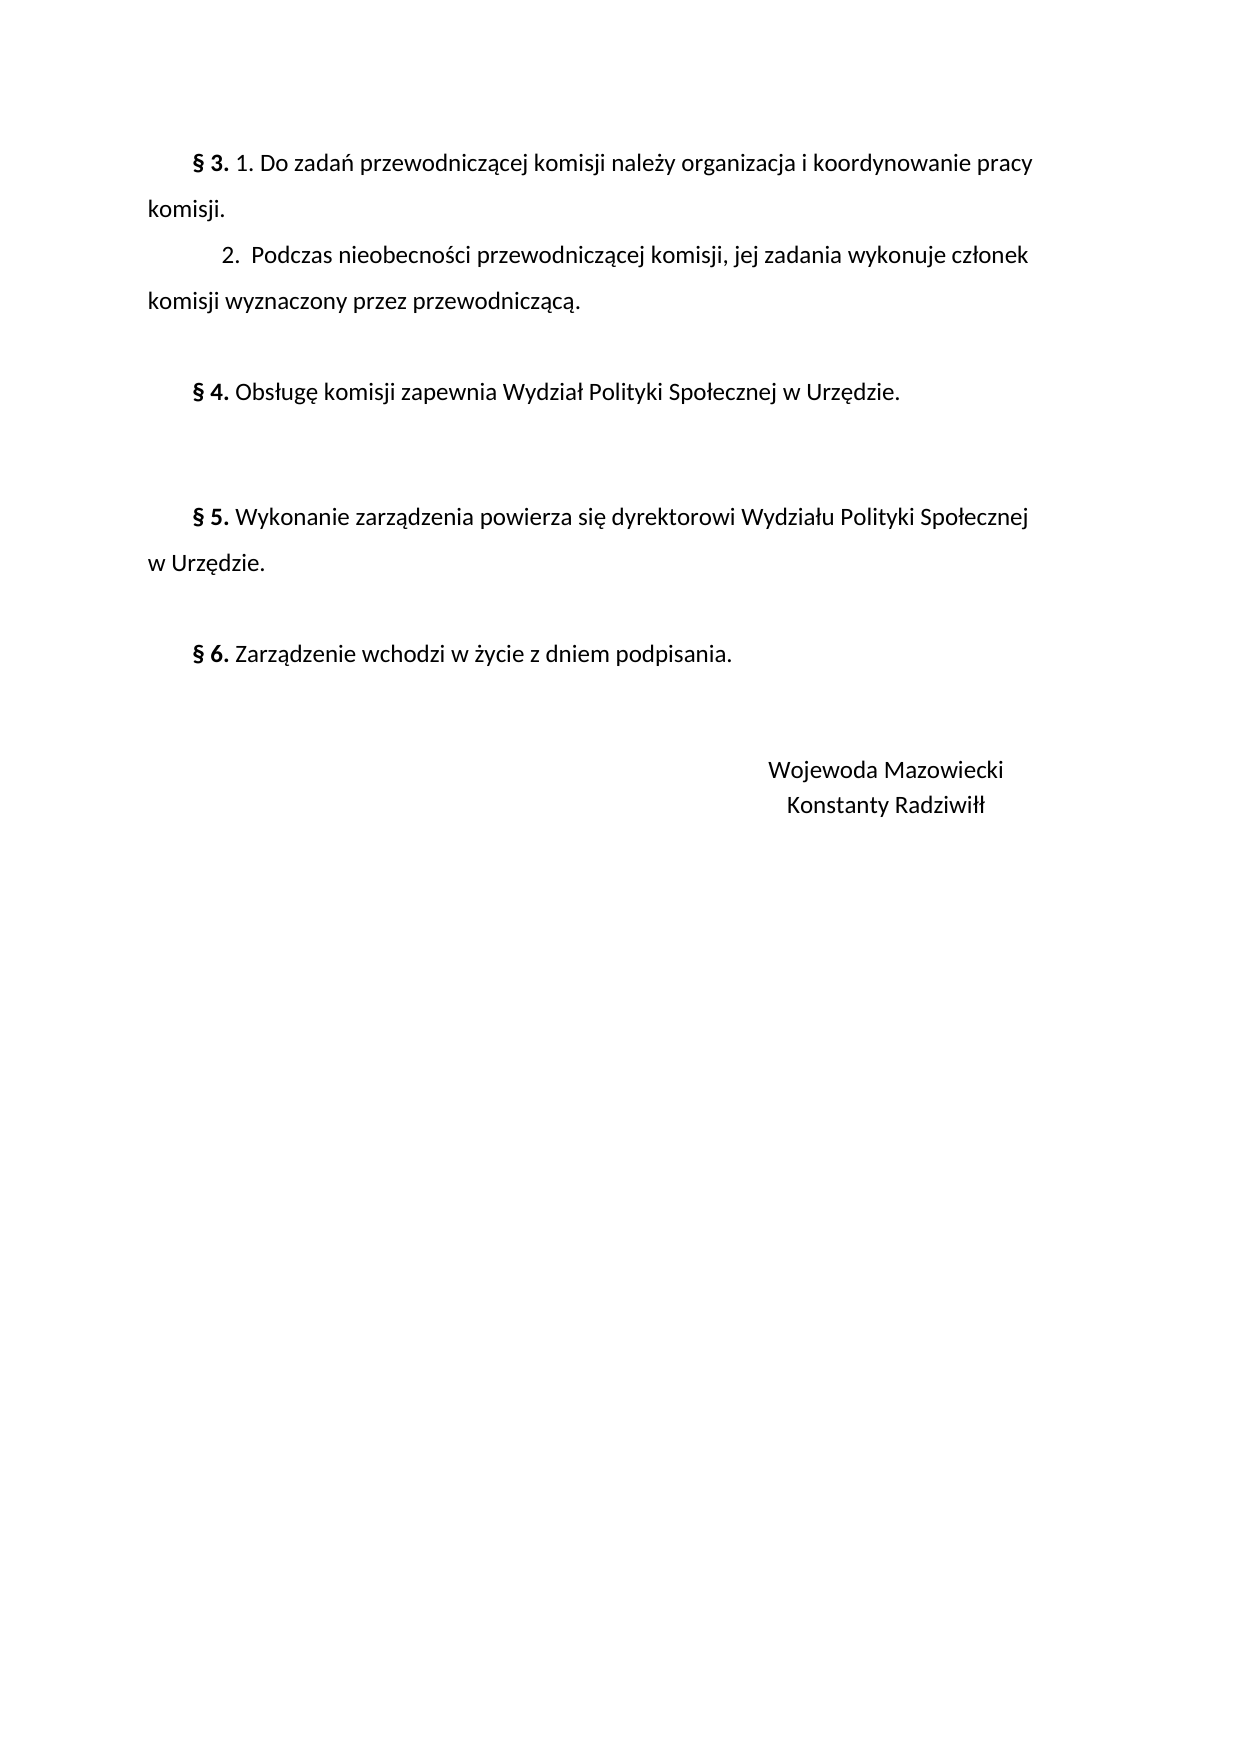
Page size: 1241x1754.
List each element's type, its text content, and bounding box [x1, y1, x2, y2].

text § 6. Zarządzenie wchodzi w życie z dniem podpisania. [162, 638, 1093, 669]
text § 3. 1. Do zadań przewodniczącej komisji należy organizacja i koordynowanie pracy komisji. [148, 148, 1093, 224]
text Konstanty Radziwiłł [384, 789, 1093, 819]
text 2. Podczas nieobecności przewodniczącej komisji, jej zadania wykonuje członek komisji wyznaczony przez przewodniczącą. [148, 239, 1093, 315]
text § 4. Obsługę komisji zapewnia Wydział Polityki Społecznej w Urzędzie. [148, 376, 1093, 407]
text Wojewoda Mazowiecki [384, 754, 1093, 784]
text § 5. Wykonanie zarządzenia powierza się dyrektorowi Wydziału Polityki Społecznej w Urzędzie. [148, 501, 1093, 577]
